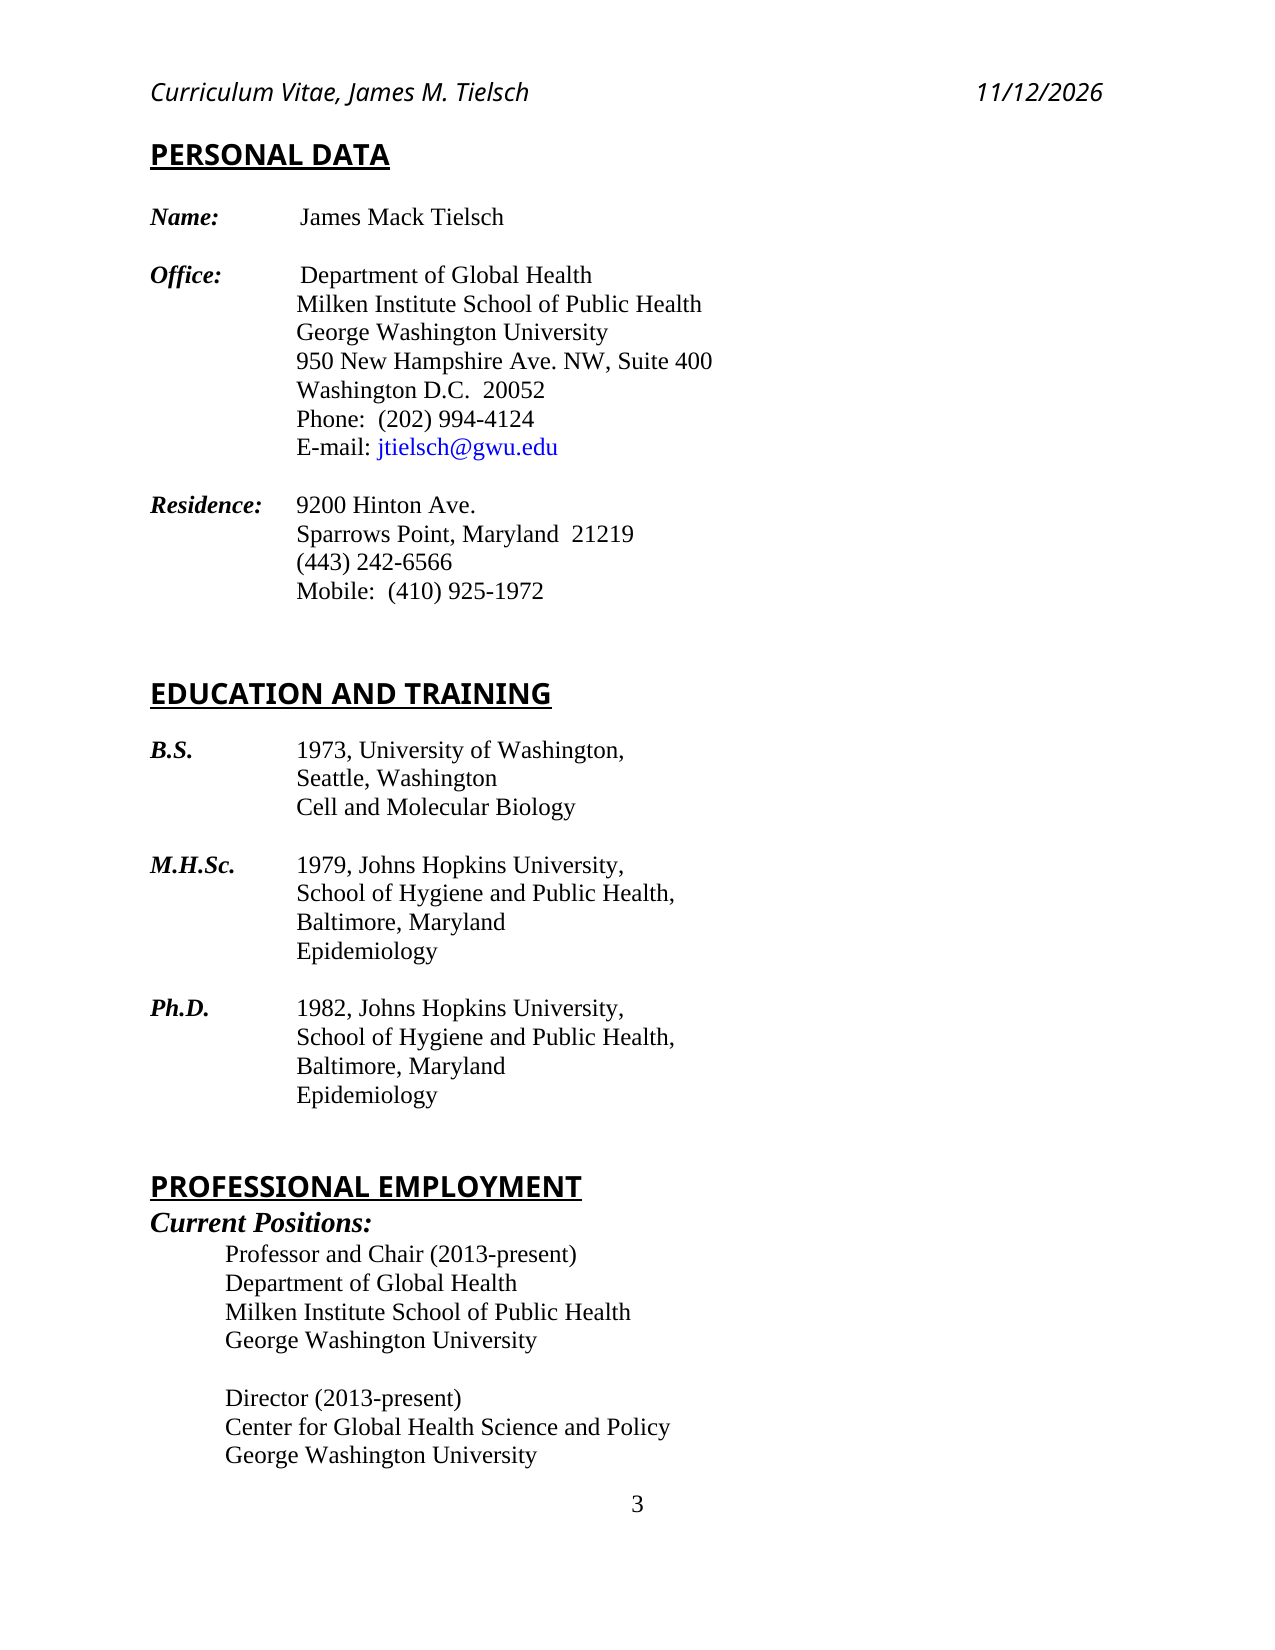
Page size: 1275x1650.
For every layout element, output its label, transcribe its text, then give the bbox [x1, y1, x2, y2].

text Seattle, Washington [150, 763, 1125, 792]
text Name: James Mack Tielsch [150, 202, 1125, 231]
text Professor and Chair (2013-present) [150, 1239, 1125, 1268]
text Director (2013-present) [150, 1383, 1125, 1412]
text Epidemiology [150, 936, 1125, 965]
text Residence: 9200 Hinton Ave. [150, 490, 1125, 519]
text Mobile: (410) 925-1972 [150, 576, 1125, 605]
text Ph.D. 1982, Johns Hopkins University, [150, 993, 1125, 1022]
text B.S. 1973, University of Washington, [150, 735, 1125, 763]
text Baltimore, Maryland [150, 907, 1125, 936]
text School of Hygiene and Public Health, [150, 1022, 1125, 1051]
text Center for Global Health Science and Policy [150, 1412, 1125, 1440]
text Milken Institute School of Public Health [150, 1297, 1125, 1325]
text Department of Global Health [150, 1268, 1125, 1297]
text 950 New Hampshire Ave. NW, Suite 400 [150, 346, 1125, 375]
text School of Hygiene and Public Health, [150, 878, 1125, 907]
subtitle PROFESSIONAL EMPLOYMENT [150, 1166, 1125, 1206]
subtitle Current Positions: [150, 1206, 1125, 1239]
text Sparrows Point, Maryland 21219 [150, 519, 1125, 547]
text Cell and Molecular Biology [150, 792, 1125, 821]
text Office: Department of Global Health [150, 260, 1125, 289]
text Epidemiology [150, 1080, 1125, 1108]
text (443) 242-6566 [150, 547, 1125, 576]
text E-mail: jtielsch@gwu.edu [296, 432, 1125, 461]
text Baltimore, Maryland [150, 1051, 1125, 1080]
text Phone: (202) 994-4124 [296, 404, 1125, 432]
text M.H.Sc. 1979, Johns Hopkins University, [150, 850, 1125, 878]
subtitle EDUCATION AND TRAINING [150, 673, 1125, 713]
text George Washington University [150, 1440, 1125, 1469]
text George Washington University [150, 317, 1125, 346]
subtitle PERSONAL DATA [150, 134, 1125, 174]
text George Washington University [150, 1325, 1125, 1354]
text Milken Institute School of Public Health [150, 289, 1125, 317]
text Washington D.C. 20052 [150, 375, 1125, 404]
